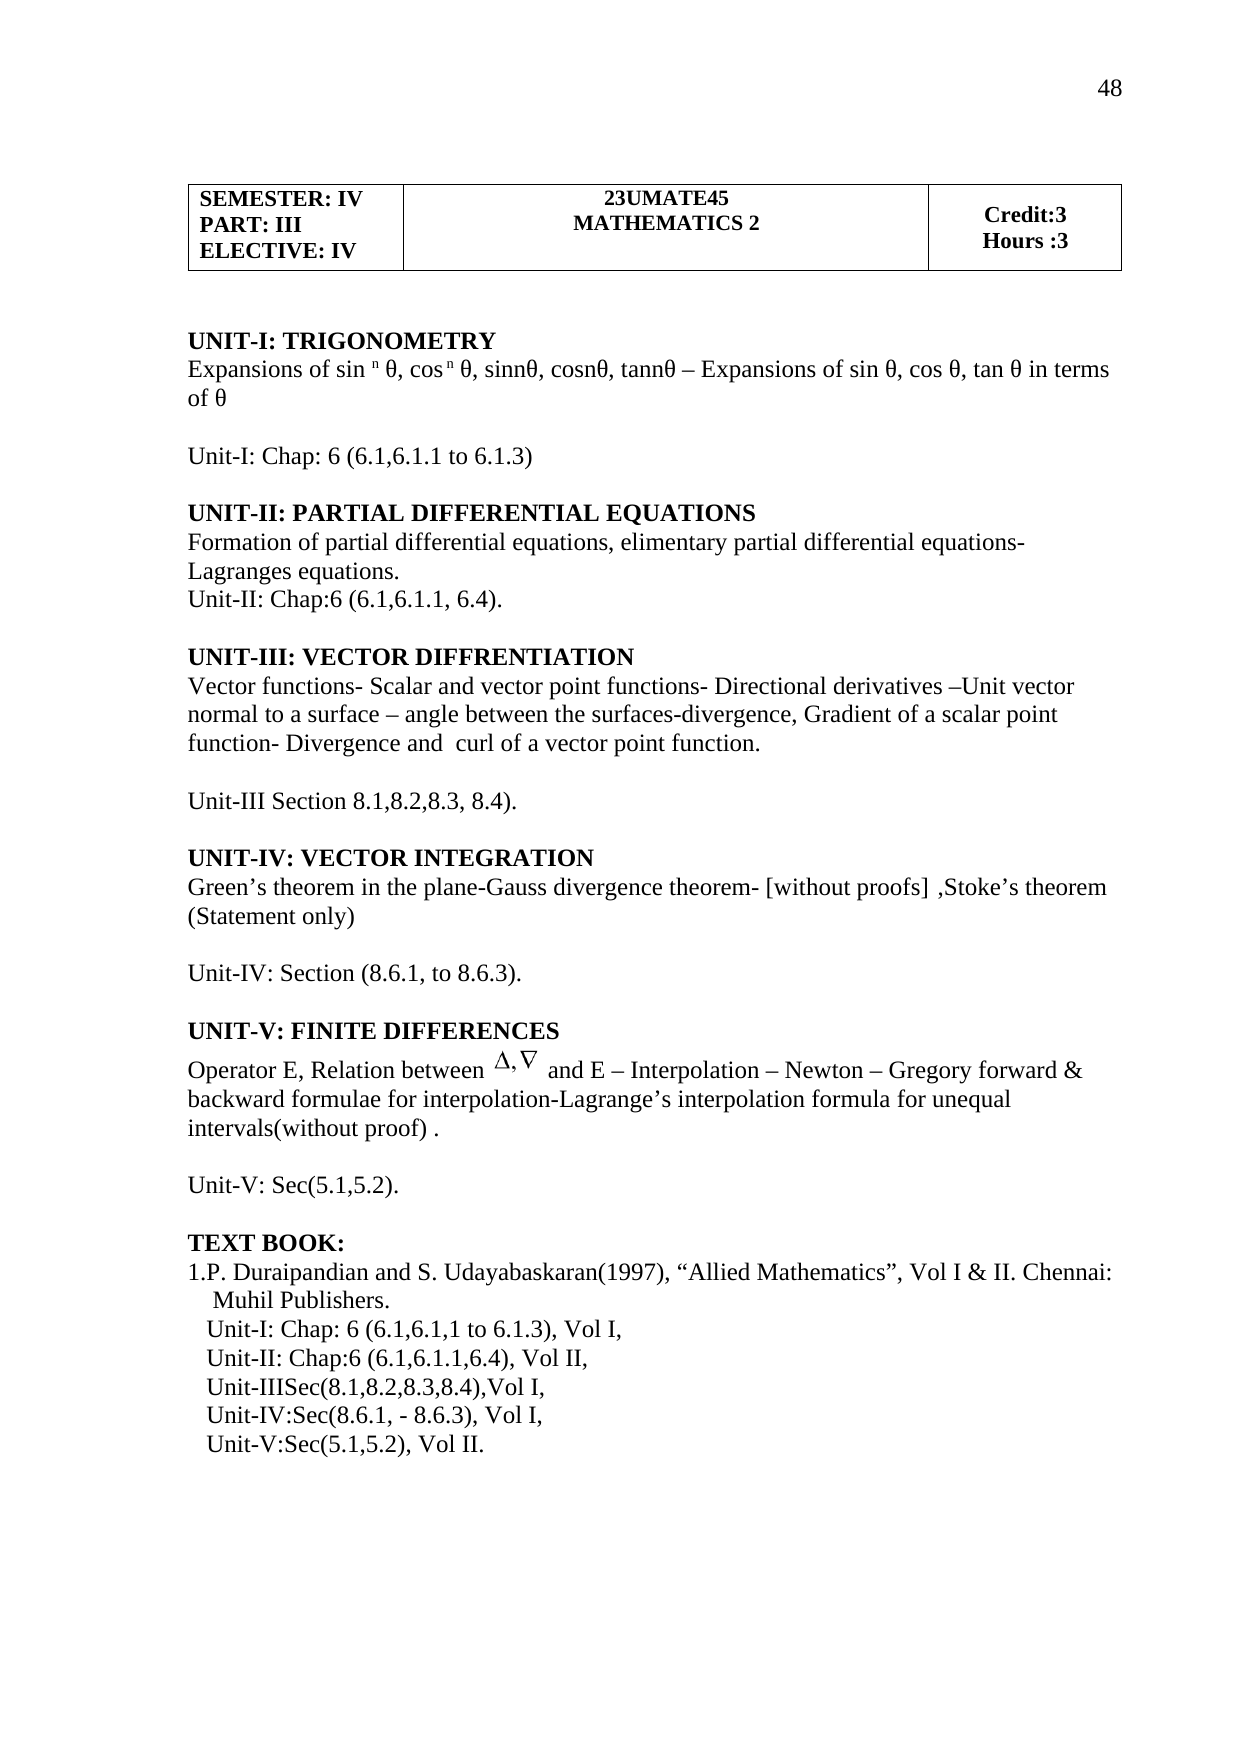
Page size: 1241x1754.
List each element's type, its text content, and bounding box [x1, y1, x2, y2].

text Operator E, Relation between and E – Interpolation – Newton – Gregory forward & backward formulae for interpolation-Lagrange’s interpolation formula for unequal intervals(without proof) . [187, 1044, 1122, 1142]
text Unit-V: Sec(5.1,5.2). [187, 1171, 1122, 1199]
text Green’s theorem in the plane-Gauss divergence theorem- [without proofs] ,Stoke’s theorem [187, 872, 1122, 901]
text Unit-IV:Sec(8.6.1, - 8.6.3), Vol I, [187, 1401, 1122, 1429]
picture [490, 1044, 542, 1079]
text TEXT BOOK: [187, 1228, 1122, 1257]
text UNIT-V: FINITE DIFFERENCES [187, 1016, 1122, 1044]
text Unit-I: Chap: 6 (6.1,6.1.1 to 6.1.3) [187, 441, 1122, 469]
text Unit-I: Chap: 6 (6.1,6.1,1 to 6.1.3), Vol I, [187, 1314, 1122, 1343]
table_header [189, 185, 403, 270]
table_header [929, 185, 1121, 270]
text Unit-II: Chap:6 (6.1,6.1.1,6.4), Vol II, [187, 1343, 1122, 1372]
text Unit-V:Sec(5.1,5.2), Vol II. [187, 1429, 1122, 1458]
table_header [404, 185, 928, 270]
text UNIT-II: PARTIAL DIFFERENTIAL EQUATIONS [187, 498, 1122, 527]
text Vector functions- Scalar and vector point functions- Directional derivatives –Unit vector normal to a surface – angle between the surfaces-divergence, Gradient of a scalar point function- Divergence and curl of a vector point function. [187, 671, 1122, 757]
text Unit-II: Chap:6 (6.1,6.1.1, 6.4). [187, 584, 1122, 613]
text Unit-IIISec(8.1,8.2,8.3,8.4),Vol I, [187, 1372, 1122, 1401]
text Formation of partial differential equations, elimentary partial differential equations- Lagranges equations. [187, 527, 1122, 584]
text Unit-III Section 8.1,8.2,8.3, 8.4). [187, 786, 1122, 814]
text UNIT-IV: VECTOR INTEGRATION [187, 843, 1122, 872]
text Unit-IV: Section (8.6.1, to 8.6.3). [187, 958, 1122, 987]
text Muhil Publishers. [187, 1286, 1122, 1314]
text UNIT-III: VECTOR DIFFRENTIATION [187, 642, 1122, 671]
text Expansions of sin n θ, cos n θ, sinnθ, cosnθ, tannθ – Expansions of sin θ, cos θ, tan θ in terms of θ [187, 354, 1122, 412]
text 1.P. Duraipandian and S. Udayabaskaran(1997), “Allied Mathematics”, Vol I & II. Chennai: [187, 1257, 1122, 1286]
text (Statement only) [187, 901, 1122, 929]
text UNIT-I: TRIGONOMETRY [187, 326, 1122, 354]
